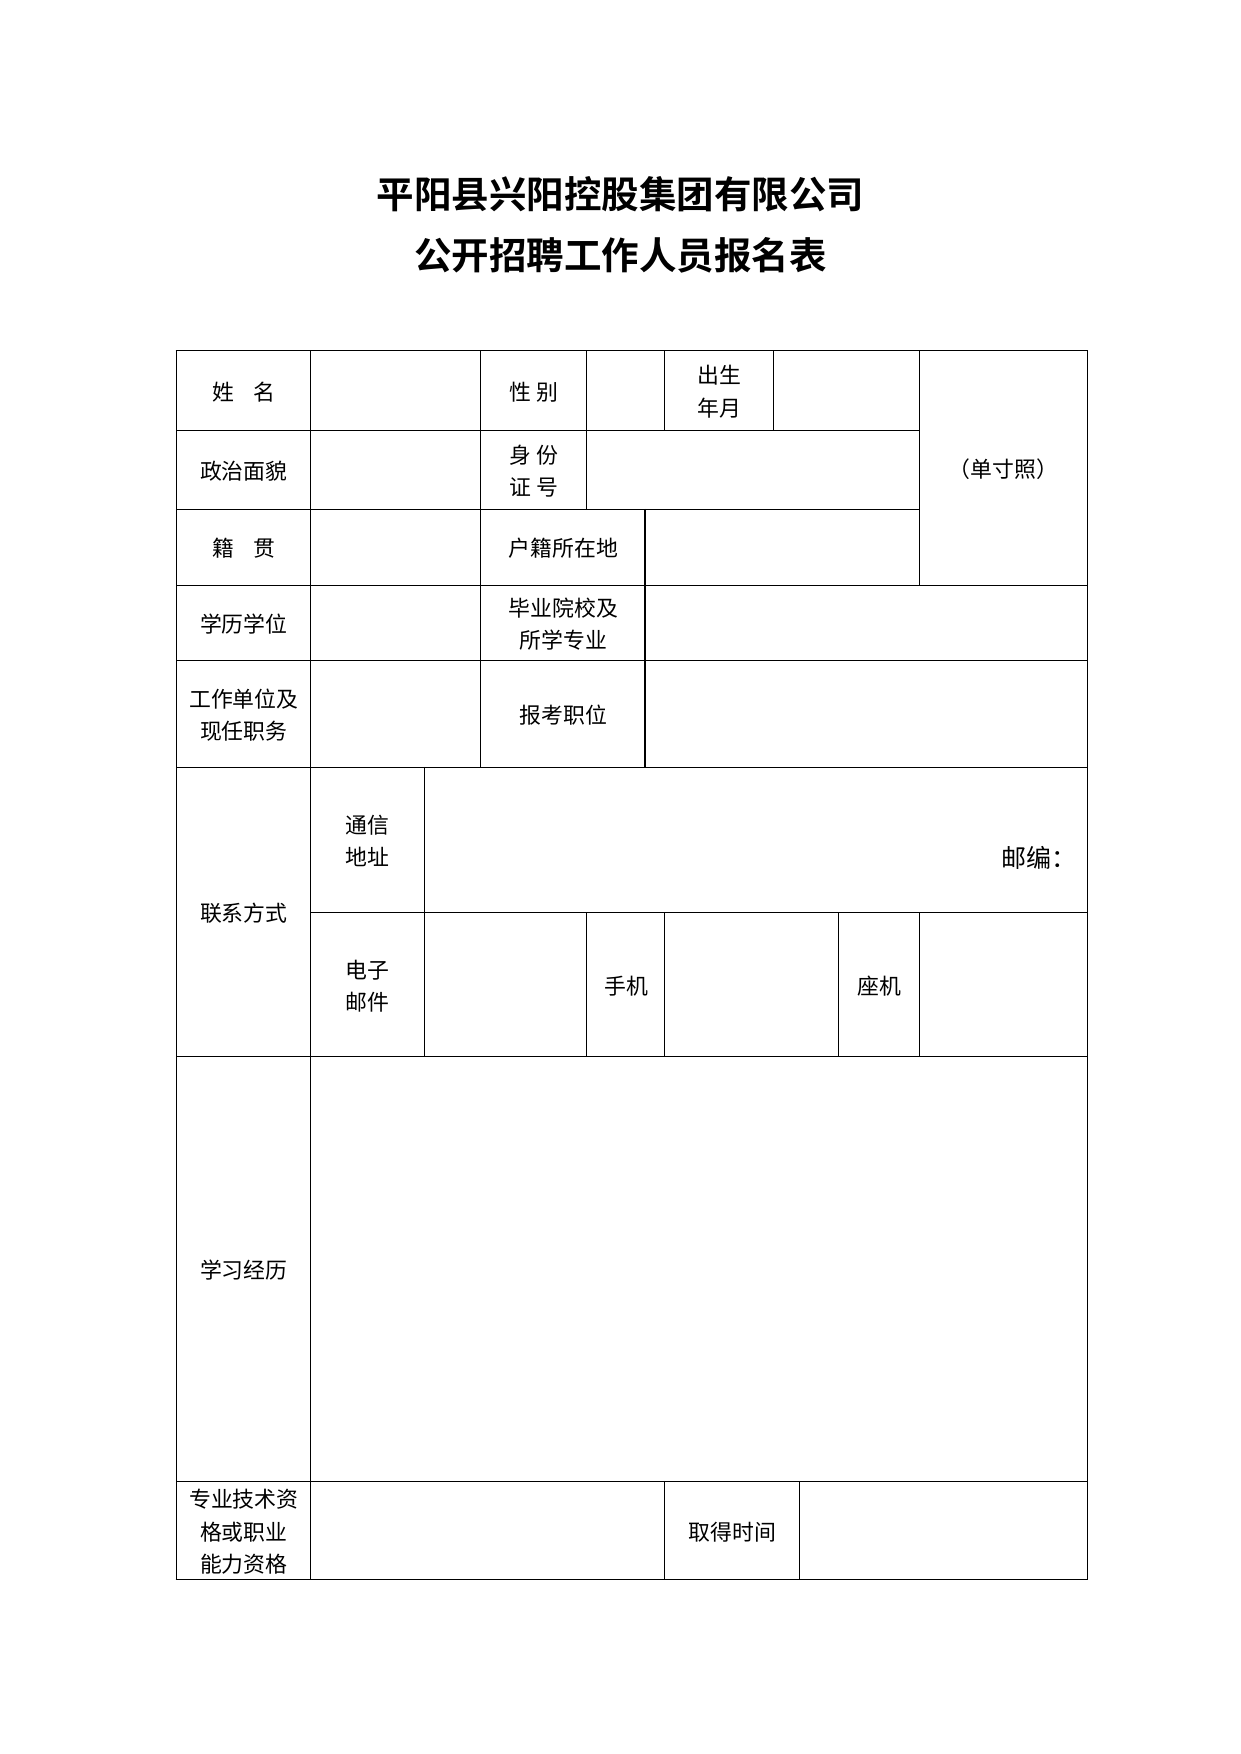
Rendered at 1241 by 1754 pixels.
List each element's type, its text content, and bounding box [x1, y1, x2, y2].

table_cell [425, 913, 586, 1056]
table_cell 电子 邮件 [311, 913, 424, 1056]
table_cell [311, 431, 480, 509]
table_cell 通信 地址 [311, 768, 424, 912]
table_cell 学习经历 [177, 1057, 310, 1481]
table_header 性 别 [481, 351, 586, 430]
table_cell 学历学位 [177, 586, 310, 660]
text 平阳县兴阳控股集团有限公司 [187, 162, 1053, 220]
table_cell 邮编： [425, 768, 1087, 912]
text 公开招聘工作人员报名表 [187, 220, 1053, 285]
table_cell [646, 661, 1087, 767]
table_cell 报考职位 [481, 661, 644, 767]
table_header [311, 351, 480, 430]
table_cell 籍 贯 [177, 510, 310, 584]
table_cell [311, 586, 480, 660]
table_cell 座机 [839, 913, 919, 1056]
table_cell [646, 586, 1087, 660]
table_cell [665, 913, 838, 1056]
table_cell 户籍所在地 [481, 510, 644, 584]
table_cell 身 份 证 号 [481, 431, 586, 509]
table_cell [587, 431, 919, 509]
table_cell [311, 1057, 1087, 1481]
table_cell 毕业院校及 所学专业 [481, 586, 644, 660]
table_cell 专业技术资格或职业 能力资格 [177, 1482, 310, 1579]
table_cell 取得时间 [665, 1482, 799, 1579]
table_cell 联系方式 [177, 768, 310, 1056]
table_cell [311, 661, 480, 767]
table_header 姓 名 [177, 351, 310, 430]
table_header （单寸照） [920, 351, 1087, 584]
table_cell [311, 1482, 664, 1579]
table_cell 手机 [587, 913, 664, 1056]
table_header 出生 年月 [665, 351, 773, 430]
table_cell 工作单位及现任职务 [177, 661, 310, 767]
table_cell [800, 1482, 1087, 1579]
table_cell [646, 510, 919, 584]
table_header [774, 351, 919, 430]
table_header [587, 351, 664, 430]
table_cell [920, 913, 1087, 1056]
table_cell 政治面貌 [177, 431, 310, 509]
table_cell [311, 510, 480, 584]
